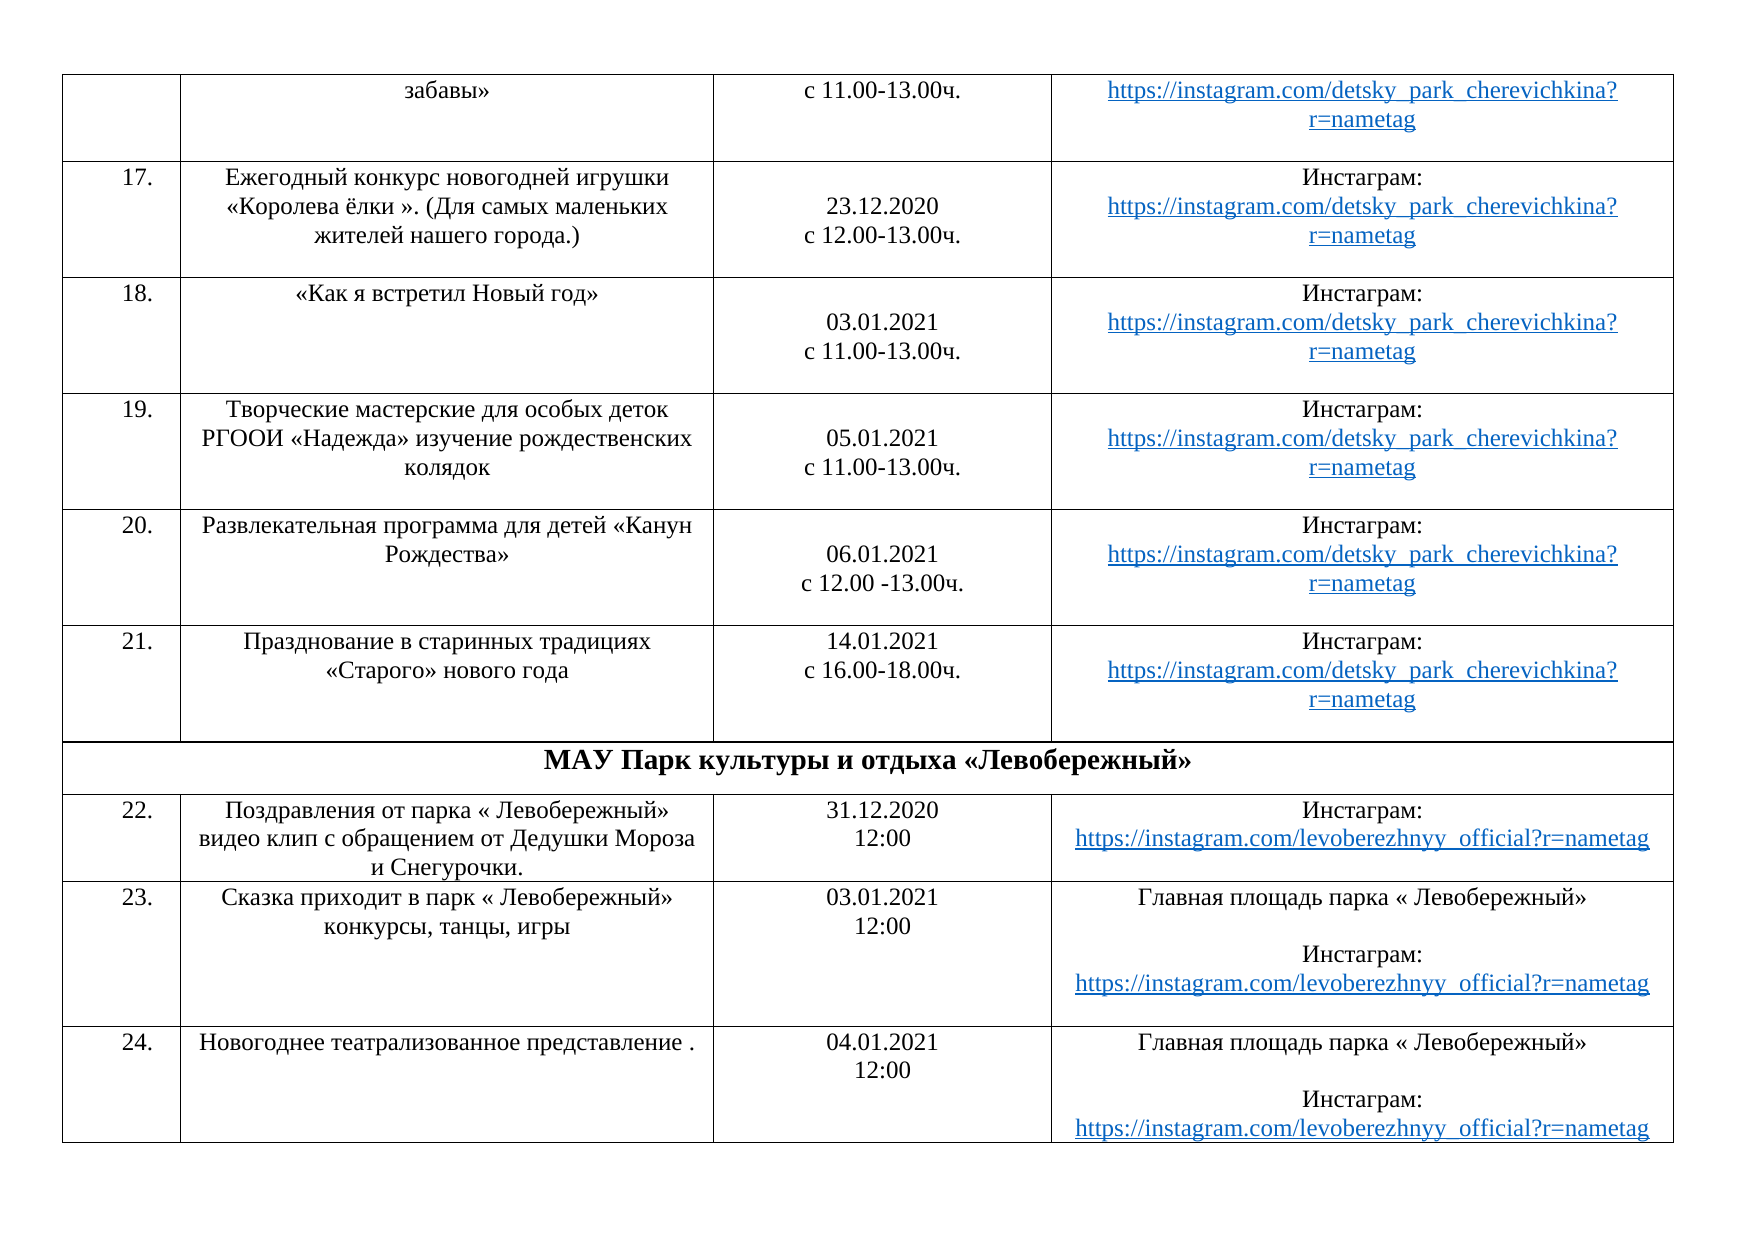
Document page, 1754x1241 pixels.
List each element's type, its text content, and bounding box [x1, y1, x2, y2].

table_cell Инстаграм: https://instagram.com/detsky_park_cherevichkina?r=nametag [1052, 510, 1673, 625]
table_cell [63, 278, 180, 393]
table_cell [63, 162, 180, 277]
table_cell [714, 75, 1051, 161]
table_cell 04.01.2021 12:00 [714, 1027, 1051, 1142]
table_cell Ежегодный конкурс новогодней игрушки «Королева ёлки ». (Для самых маленьких жителей нашего города.) [181, 162, 713, 277]
table_cell Инстаграм: https://instagram.com/levoberezhnyy_official?r=nametag [1052, 795, 1673, 881]
table_cell 03.01.2021 с 11.00-13.00ч. [714, 278, 1051, 393]
table_cell [63, 510, 180, 625]
table_cell Творческие мастерские для особых деток РГООИ «Надежда» изучение рождественских колядок [181, 394, 713, 509]
table_cell [63, 882, 180, 1026]
table_cell [63, 626, 180, 741]
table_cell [1052, 1027, 1673, 1142]
table_cell [63, 394, 180, 509]
table_cell Инстаграм: https://instagram.com/detsky_park_cherevichkina?r=nametag [1052, 394, 1673, 509]
table_cell «Как я встретил Новый год» [181, 278, 713, 393]
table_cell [1052, 162, 1673, 277]
table_cell Празднование в старинных традициях «Старого» нового года [181, 626, 713, 741]
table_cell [181, 1027, 713, 1142]
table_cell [1052, 75, 1673, 161]
table_cell Инстаграм: https://instagram.com/detsky_park_cherevichkina?r=nametag [1052, 278, 1673, 393]
table_cell [63, 795, 180, 881]
table_cell 03.01.2021 12:00 [714, 882, 1051, 1026]
table_cell 31.12.2020 12:00 [714, 795, 1051, 881]
table_cell [63, 1027, 180, 1142]
table_cell Поздравления от парка « Левобережный» видео клип с обращением от Дедушки Мороза и Снегурочки. [181, 795, 713, 881]
table_cell 06.01.2021 с 12.00 -13.00ч. [714, 510, 1051, 625]
table_cell Сказка приходит в парк « Левобережный» конкурсы, танцы, игры [181, 882, 713, 1026]
table_cell Инстаграм: https://instagram.com/detsky_park_cherevichkina?r=nametag [1052, 626, 1673, 741]
table_cell [63, 75, 180, 161]
table_cell 05.01.2021 с 11.00-13.00ч. [714, 394, 1051, 509]
table_cell Главная площадь парка « Левобережный» Инстаграм: https://instagram.com/levoberezhnyy_official?r=nametag [1052, 882, 1673, 1026]
table_cell 14.01.2021 с 16.00-18.00ч. [714, 626, 1051, 741]
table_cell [181, 75, 713, 161]
table_cell Развлекательная программа для детей «Канун Рождества» [181, 510, 713, 625]
table_cell 23.12.2020 с 12.00-13.00ч. [714, 162, 1051, 277]
table_cell МАУ Парк культуры и отдыха «Левобережный» [63, 743, 1673, 794]
